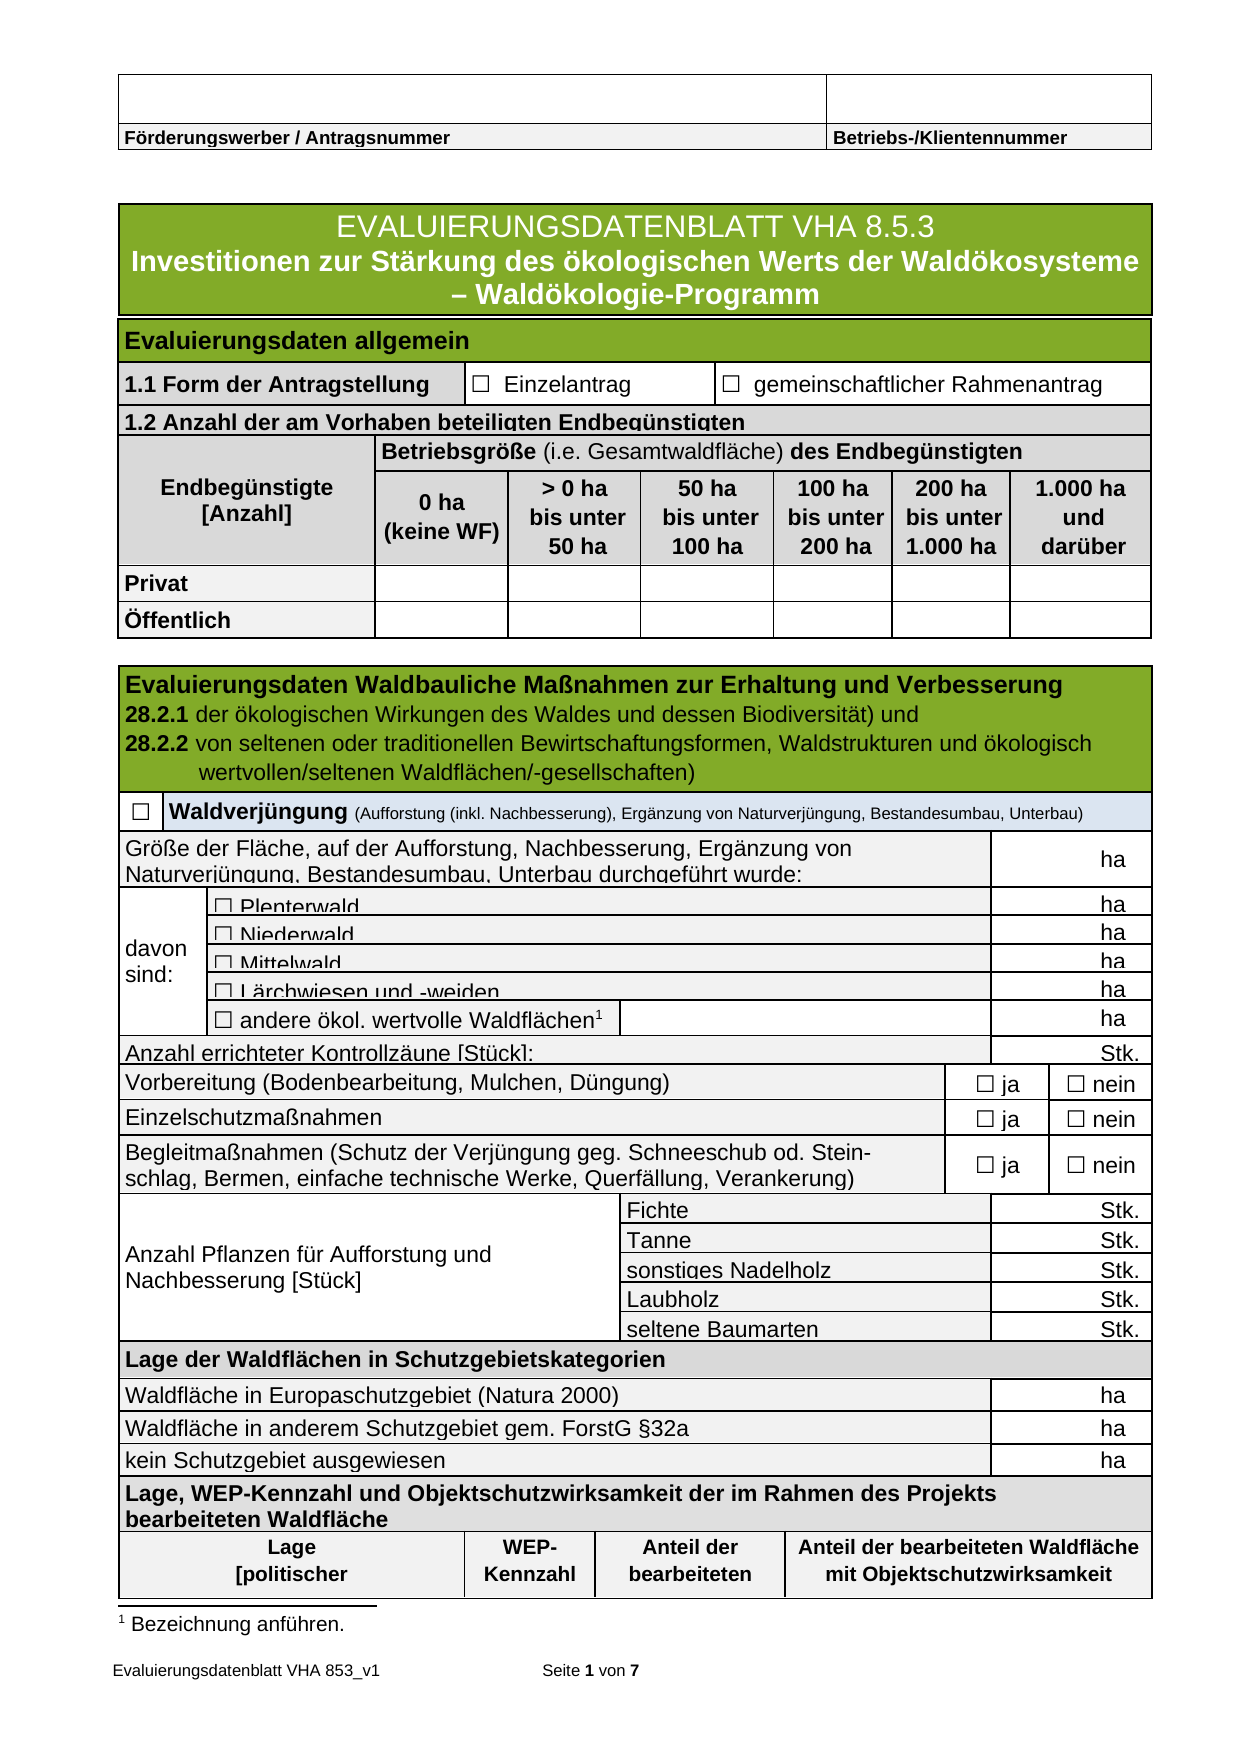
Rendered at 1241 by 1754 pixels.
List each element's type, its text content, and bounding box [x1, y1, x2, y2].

table_cell [992, 1283, 1094, 1311]
table_cell Waldfläche in Europaschutzgebiet (Natura 2000) [120, 1379, 990, 1410]
table_cell [992, 1380, 1094, 1410]
table_cell [1011, 602, 1150, 637]
table_cell Privat [119, 566, 374, 601]
table_cell Lage der Waldflächen in Schutzgebietskategorien [120, 1342, 1151, 1377]
table_cell Stk. [1094, 1283, 1151, 1311]
table_cell Lage, WEP-Kennzahl und Objektschutzwirksamkeit der im Rahmen des Projekts bearbeiteten Waldfläche [120, 1477, 1151, 1531]
table_cell Waldverjüngung (Aufforstung (inkl. Nachbesserung), Ergänzung von Naturverjüngung, Bestandesumbau, Unterbau) [164, 793, 1151, 830]
table_cell davon sind: [120, 888, 206, 1035]
table_cell [509, 602, 640, 637]
table_cell [992, 945, 1094, 971]
table_cell Einzelschutzmaßnahmen [120, 1100, 944, 1134]
table_cell Fichte [621, 1194, 990, 1222]
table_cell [596, 1532, 784, 1597]
table_header Evaluierungsdaten Waldbauliche Maßnahmen zur Erhaltung und Verbesserung 28.2.1 der ökologischen Wirkungen des Waldes und dessen Biodiversität) und 28.2.2 von seltenen oder traditionellen Bewirtschaftungsformen, Waldstrukturen und ökologisch wertvollen/seltenen Waldflächen/-gesellschaften) [120, 667, 1151, 791]
table_cell [992, 1195, 1094, 1222]
table_cell kein Schutzgebiet ausgewiesen [120, 1444, 990, 1475]
table_cell Anzahl Pflanzen für Aufforstung und Nachbesserung [Stück] [120, 1194, 619, 1340]
table_cell [992, 1224, 1094, 1252]
table_cell [992, 1001, 1094, 1035]
table_cell ha [1094, 1380, 1151, 1410]
table_cell Laubholz [621, 1283, 990, 1311]
table_cell Größe der Fläche, auf der Aufforstung, Nachbesserung, Ergänzung von Naturverjüngung, Bestandesumbau, Unterbau durchgeführt wurde: [120, 832, 990, 886]
table_cell 1.000 ha und darüber [1011, 472, 1150, 564]
table_cell nein [1050, 1101, 1151, 1134]
table_cell [992, 832, 1094, 886]
table_cell Betriebsgröße (i.e. Gesamtwaldfläche) des Endbegünstigten [376, 436, 1150, 470]
table_cell 1.2 Anzahl der am Vorhaben beteiligten Endbegünstigten [119, 406, 1150, 434]
table_cell ha [1094, 1445, 1151, 1475]
table_cell Lärchwiesen und -weiden [208, 973, 990, 999]
table_cell Niederwald [208, 916, 990, 943]
table_cell sonstiges Nadelholz [621, 1253, 990, 1281]
table_cell Begleitmaßnahmen (Schutz der Verjüngung geg. Schneeschub od. Stein-schlag, Bermen, einfache technische Werke, Querfällung, Verankerung) [120, 1136, 944, 1192]
table_cell andere ökol. wertvolle Waldflächen [208, 1001, 619, 1035]
table_cell ha [1094, 1412, 1151, 1442]
table_cell [509, 566, 640, 601]
table_cell Mittelwald [208, 945, 990, 971]
table_cell Plenterwald [208, 888, 990, 914]
table_cell Stk. [1094, 1195, 1151, 1222]
table_cell 0 ha (keine WF) [376, 472, 507, 564]
table_cell 100 ha bis unter 200 ha [774, 472, 891, 564]
table_cell Waldfläche in anderem Schutzgebiet gem. ForstG §32a [120, 1412, 990, 1442]
table_cell ja [946, 1065, 1048, 1098]
table_cell [376, 566, 507, 601]
table_cell Stk. [1094, 1313, 1151, 1340]
table_cell ha [1094, 832, 1151, 886]
table_cell [992, 973, 1094, 999]
table_cell seltene Baumarten [621, 1312, 990, 1340]
table_cell [774, 602, 891, 637]
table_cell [786, 1532, 1151, 1597]
table_cell Öffentlich [119, 602, 374, 637]
table_cell ha [1094, 973, 1151, 999]
table_cell [992, 1412, 1094, 1442]
table_cell [1011, 566, 1150, 601]
table_cell [621, 1001, 990, 1035]
table_cell [893, 566, 1009, 601]
table_cell [376, 602, 507, 637]
table_cell WEP- Kennzahl [465, 1532, 594, 1597]
table_cell [120, 793, 162, 830]
table_cell Tanne [621, 1224, 990, 1252]
table_cell [774, 566, 891, 601]
table_cell [992, 1313, 1094, 1340]
table_cell nein [1050, 1065, 1151, 1098]
table_cell Endbegünstigte [Anzahl] [119, 436, 374, 564]
table_cell [641, 602, 773, 637]
table_cell Stk. [1094, 1224, 1151, 1252]
table_cell ha [1094, 945, 1151, 971]
table_cell ha [1094, 1001, 1151, 1035]
table_header Evaluierungsdaten allgemein [119, 320, 1150, 361]
table_cell [992, 916, 1094, 943]
table_cell ja [946, 1136, 1048, 1192]
table_cell [992, 1254, 1094, 1281]
table_cell Einzelantrag [466, 363, 714, 404]
table_cell nein [1050, 1136, 1151, 1192]
table_cell [641, 566, 773, 601]
table_header EvaluierungsDATENBLATT VHA 8.5.3 Investitionen zur Stärkung des ökologischen Werts der Waldökosysteme – Waldökologie-Programm [120, 205, 1151, 314]
table_cell Stk. [1094, 1254, 1151, 1281]
table_cell [992, 1445, 1094, 1475]
table_cell [893, 602, 1009, 637]
table_cell [992, 1037, 1094, 1063]
table_cell ja [946, 1100, 1048, 1134]
table_cell Stk. [1094, 1037, 1151, 1063]
table_cell gemeinschaftlicher Rahmenantrag [716, 363, 1150, 404]
table_cell ha [1094, 888, 1151, 914]
table_cell 1.1 Form der Antragstellung [119, 363, 464, 404]
table_cell ha [1094, 916, 1151, 943]
table_cell > 0 ha bis unter 50 ha [509, 472, 640, 564]
table_cell [992, 888, 1094, 914]
table_cell Anzahl errichteter Kontrollzäune [Stück]: [120, 1036, 990, 1063]
table_cell Vorbereitung (Bodenbearbeitung, Mulchen, Düngung) [120, 1065, 944, 1098]
table_cell 50 ha bis unter 100 ha [641, 472, 773, 564]
table_cell 200 ha bis unter 1.000 ha [893, 472, 1009, 564]
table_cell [120, 1532, 464, 1597]
